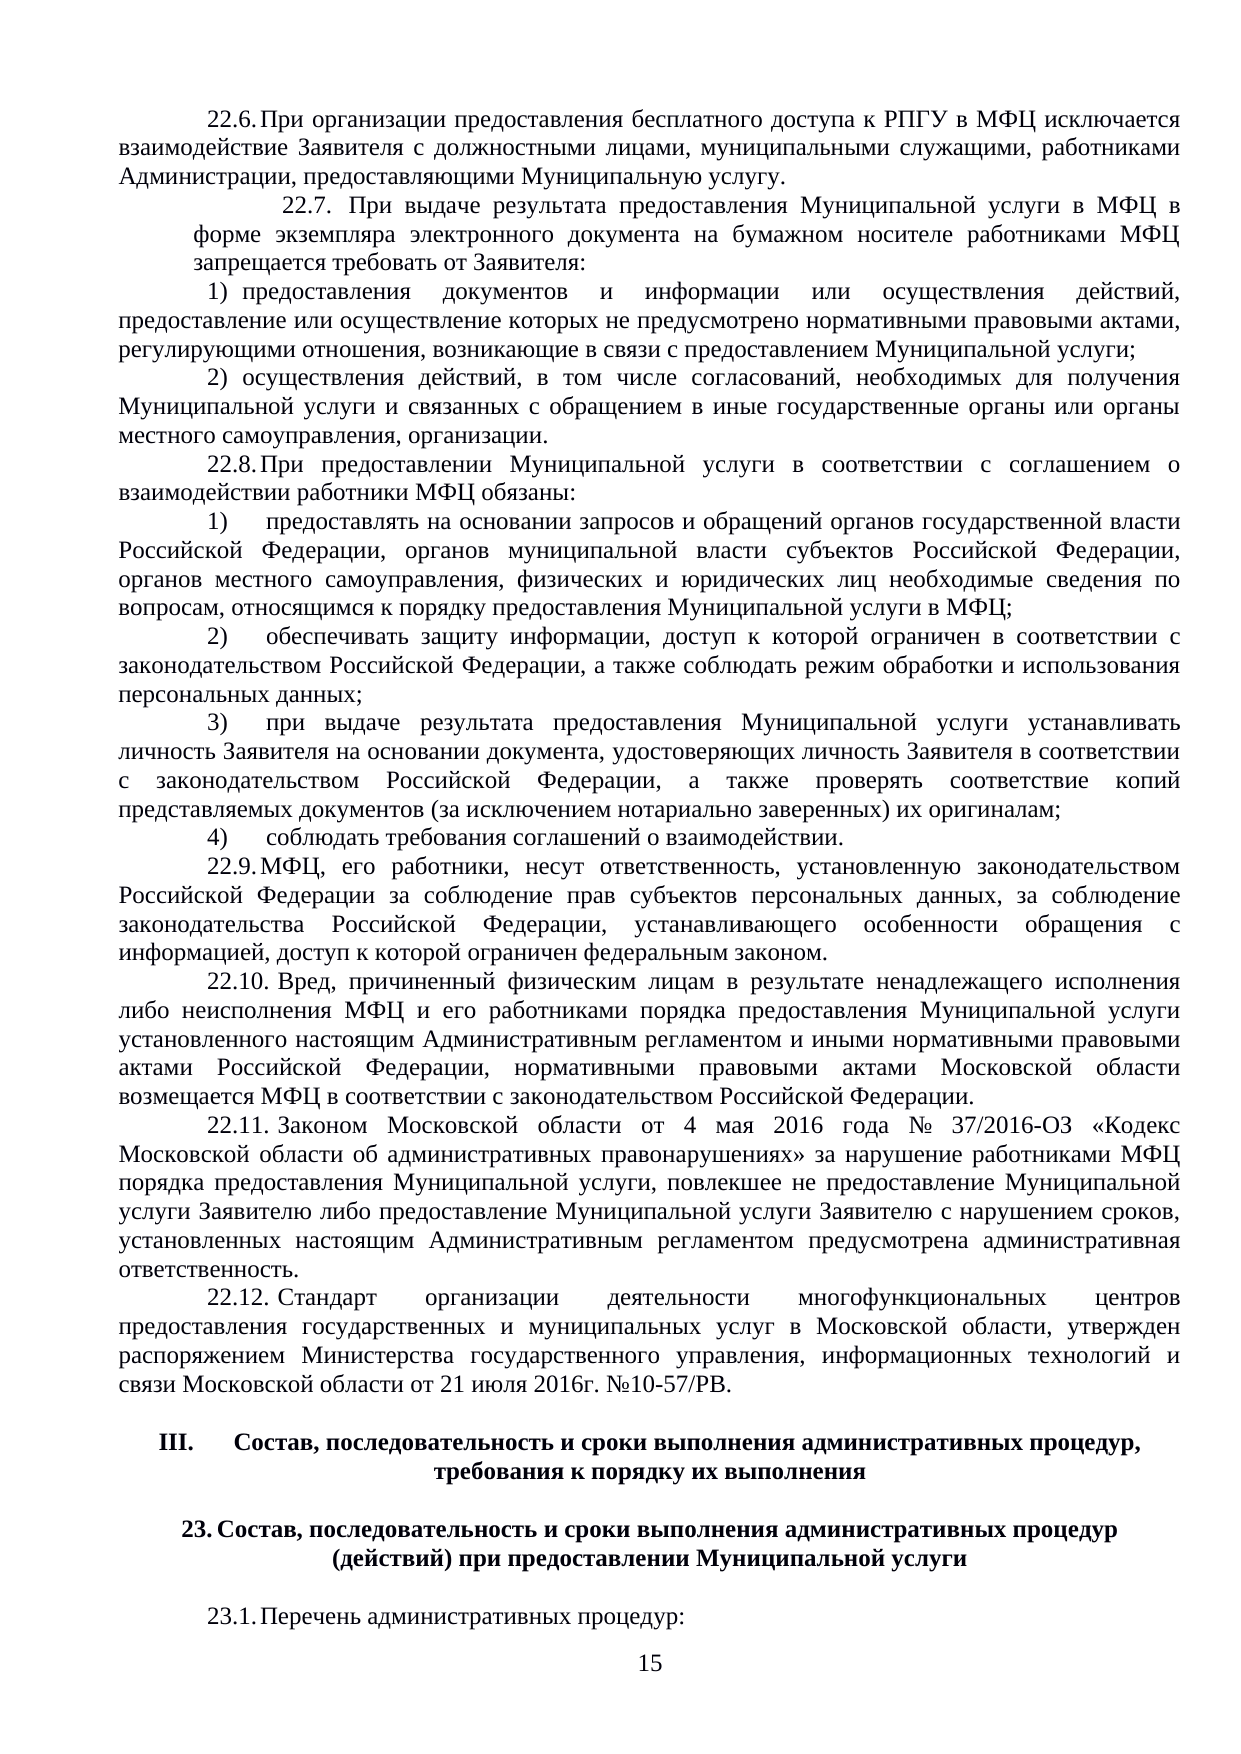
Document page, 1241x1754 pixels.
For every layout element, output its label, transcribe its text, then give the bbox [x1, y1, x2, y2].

list Состав, последовательность и сроки выполнения административных процедур (действий) при предоставлении Муниципальной услуги [118, 1514, 1181, 1571]
list соблюдать требования соглашений о взаимодействии. [118, 822, 1181, 851]
list Состав, последовательность и сроки выполнения административных процедур, требования к порядку их выполнения [118, 1427, 1181, 1484]
list При организации предоставления бесплатного доступа к РПГУ в МФЦ исключается взаимодействие Заявителя с должностными лицами, муниципальными служащими, работниками Администрации, предоставляющими Муниципальную услугу. [118, 104, 1181, 190]
list Законом Московской области от 4 мая 2016 года № 37/2016-ОЗ «Кодекс Московской области об административных правонарушениях» за нарушение работниками МФЦ порядка предоставления Муниципальной услуги, повлекшее не предоставление Муниципальной услуги Заявителю либо предоставление Муниципальной услуги Заявителю с нарушением сроков, установленных настоящим Административным регламентом предусмотрена административная ответственность. [118, 1110, 1181, 1282]
list При предоставлении Муниципальной услуги в соответствии с соглашением о взаимодействии работники МФЦ обязаны: [118, 449, 1181, 506]
list осуществления действий, в том числе согласований, необходимых для получения Муниципальной услуги и связанных с обращением в иные государственные органы или органы местного самоуправления, организации. [118, 362, 1181, 449]
list Вред, причиненный физическим лицам в результате ненадлежащего исполнения либо неисполнения МФЦ и его работниками порядка предоставления Муниципальной услуги установленного настоящим Административным регламентом и иными нормативными правовыми актами Российской Федерации, нормативными правовыми актами Московской области возмещается МФЦ в соответствии с законодательством Российской Федерации. [118, 966, 1181, 1110]
list Перечень административных процедур: [118, 1601, 1181, 1630]
list предоставлять на основании запросов и обращений органов государственной власти Российской Федерации, органов муниципальной власти субъектов Российской Федерации, органов местного самоуправления, физических и юридических лиц необходимые сведения по вопросам, относящимся к порядку предоставления Муниципальной услуги в МФЦ; [118, 506, 1181, 621]
list предоставления документов и информации или осуществления действий, предоставление или осуществление которых не предусмотрено нормативными правовыми актами, регулирующими отношения, возникающие в связи с предоставлением Муниципальной услуги; [118, 276, 1181, 362]
list МФЦ, его работники, несут ответственность, установленную законодательством Российской Федерации за соблюдение прав субъектов персональных данных, за соблюдение законодательства Российской Федерации, устанавливающего особенности обращения с информацией, доступ к которой ограничен федеральным законом. [118, 851, 1181, 966]
list Стандарт организации деятельности многофункциональных центров предоставления государственных и муниципальных услуг в Московской области, утвержден распоряжением Министерства государственного управления, информационных технологий и связи Московской области от 21 июля 2016г. №10-57/РВ. [118, 1282, 1181, 1397]
list При выдаче результата предоставления Муниципальной услуги в МФЦ в форме экземпляра электронного документа на бумажном носителе работниками МФЦ запрещается требовать от Заявителя: [193, 190, 1181, 276]
list обеспечивать защиту информации, доступ к которой ограничен в соответствии с законодательством Российской Федерации, а также соблюдать режим обработки и использования персональных данных; [118, 621, 1181, 707]
list при выдаче результата предоставления Муниципальной услуги устанавливать личность Заявителя на основании документа, удостоверяющих личность Заявителя в соответствии с законодательством Российской Федерации, а также проверять соответствие копий представляемых документов (за исключением нотариально заверенных) их оригиналам; [118, 707, 1181, 822]
